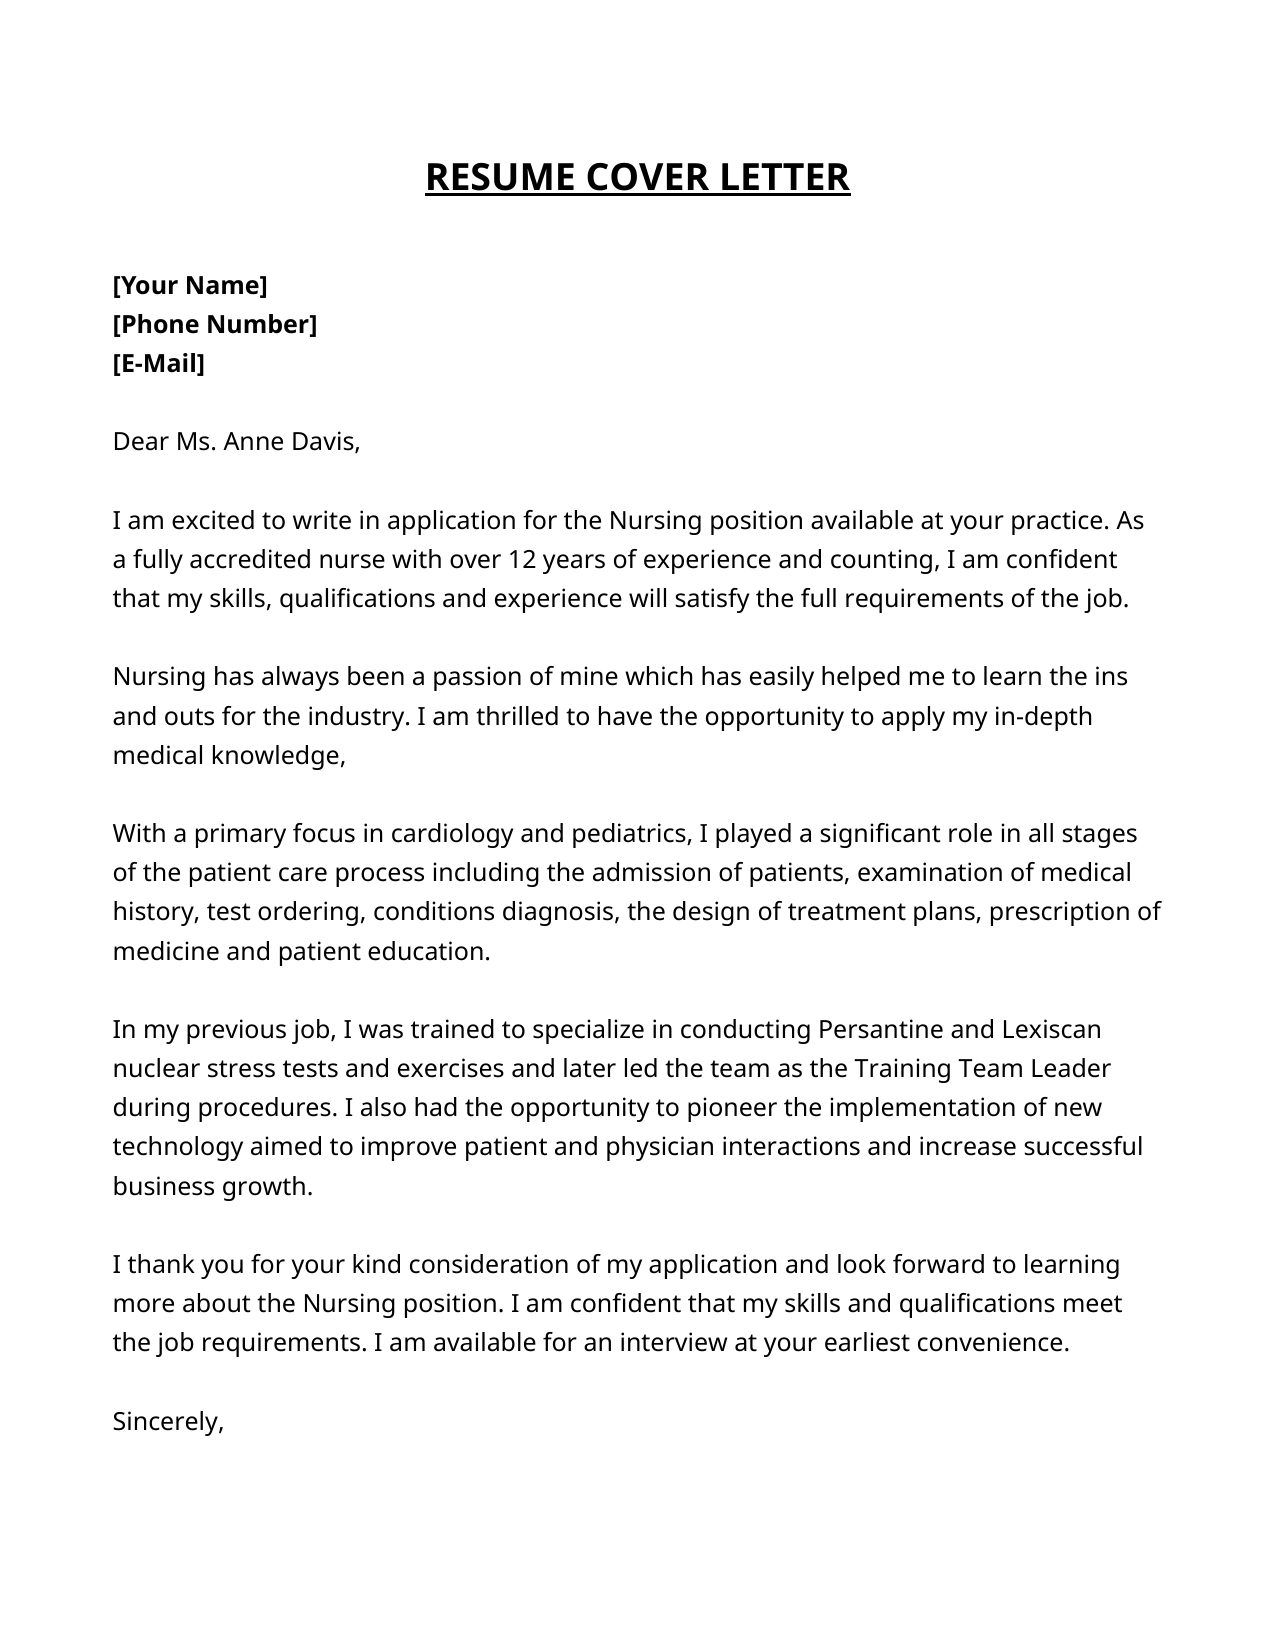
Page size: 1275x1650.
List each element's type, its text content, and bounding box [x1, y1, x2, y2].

text In my previous job, I was trained to specialize in conducting Persantine and Lexiscan nuclear stress tests and exercises and later led the team as the Training Team Leader during procedures. I also had the opportunity to pioneer the implementation of new technology aimed to improve patient and physician interactions and increase successful business growth. [112, 1011, 1162, 1202]
text [Phone Number] [112, 306, 1162, 341]
text Dear Ms. Anne Davis, [112, 424, 1162, 458]
text [Your Name] [112, 267, 1162, 301]
text Nursing has always been a passion of mine which has easily helped me to learn the ins and outs for the industry. I am thrilled to have the opportunity to apply my in-depth medical knowledge, [112, 659, 1162, 771]
text Sincerely, [112, 1403, 1162, 1437]
text I thank you for your kind consideration of my application and look forward to learning more about the Nursing position. I am confident that my skills and qualifications meet the job requirements. I am available for an interview at your earliest convenience. [112, 1246, 1162, 1359]
text I am excited to write in application for the Nursing position available at your practice. As a fully accredited nurse with over 12 years of experience and counting, I am confident that my skills, qualifications and experience will satisfy the full requirements of the job. [112, 502, 1162, 615]
text RESUME COVER LETTER [112, 150, 1162, 201]
text [E-Mail] [112, 346, 1162, 380]
text With a primary focus in cardiology and pediatrics, I played a significant role in all stages of the patient care process including the admission of patients, examination of medical history, test ordering, conditions diagnosis, the design of treatment plans, prescription of medicine and patient education. [112, 816, 1162, 967]
